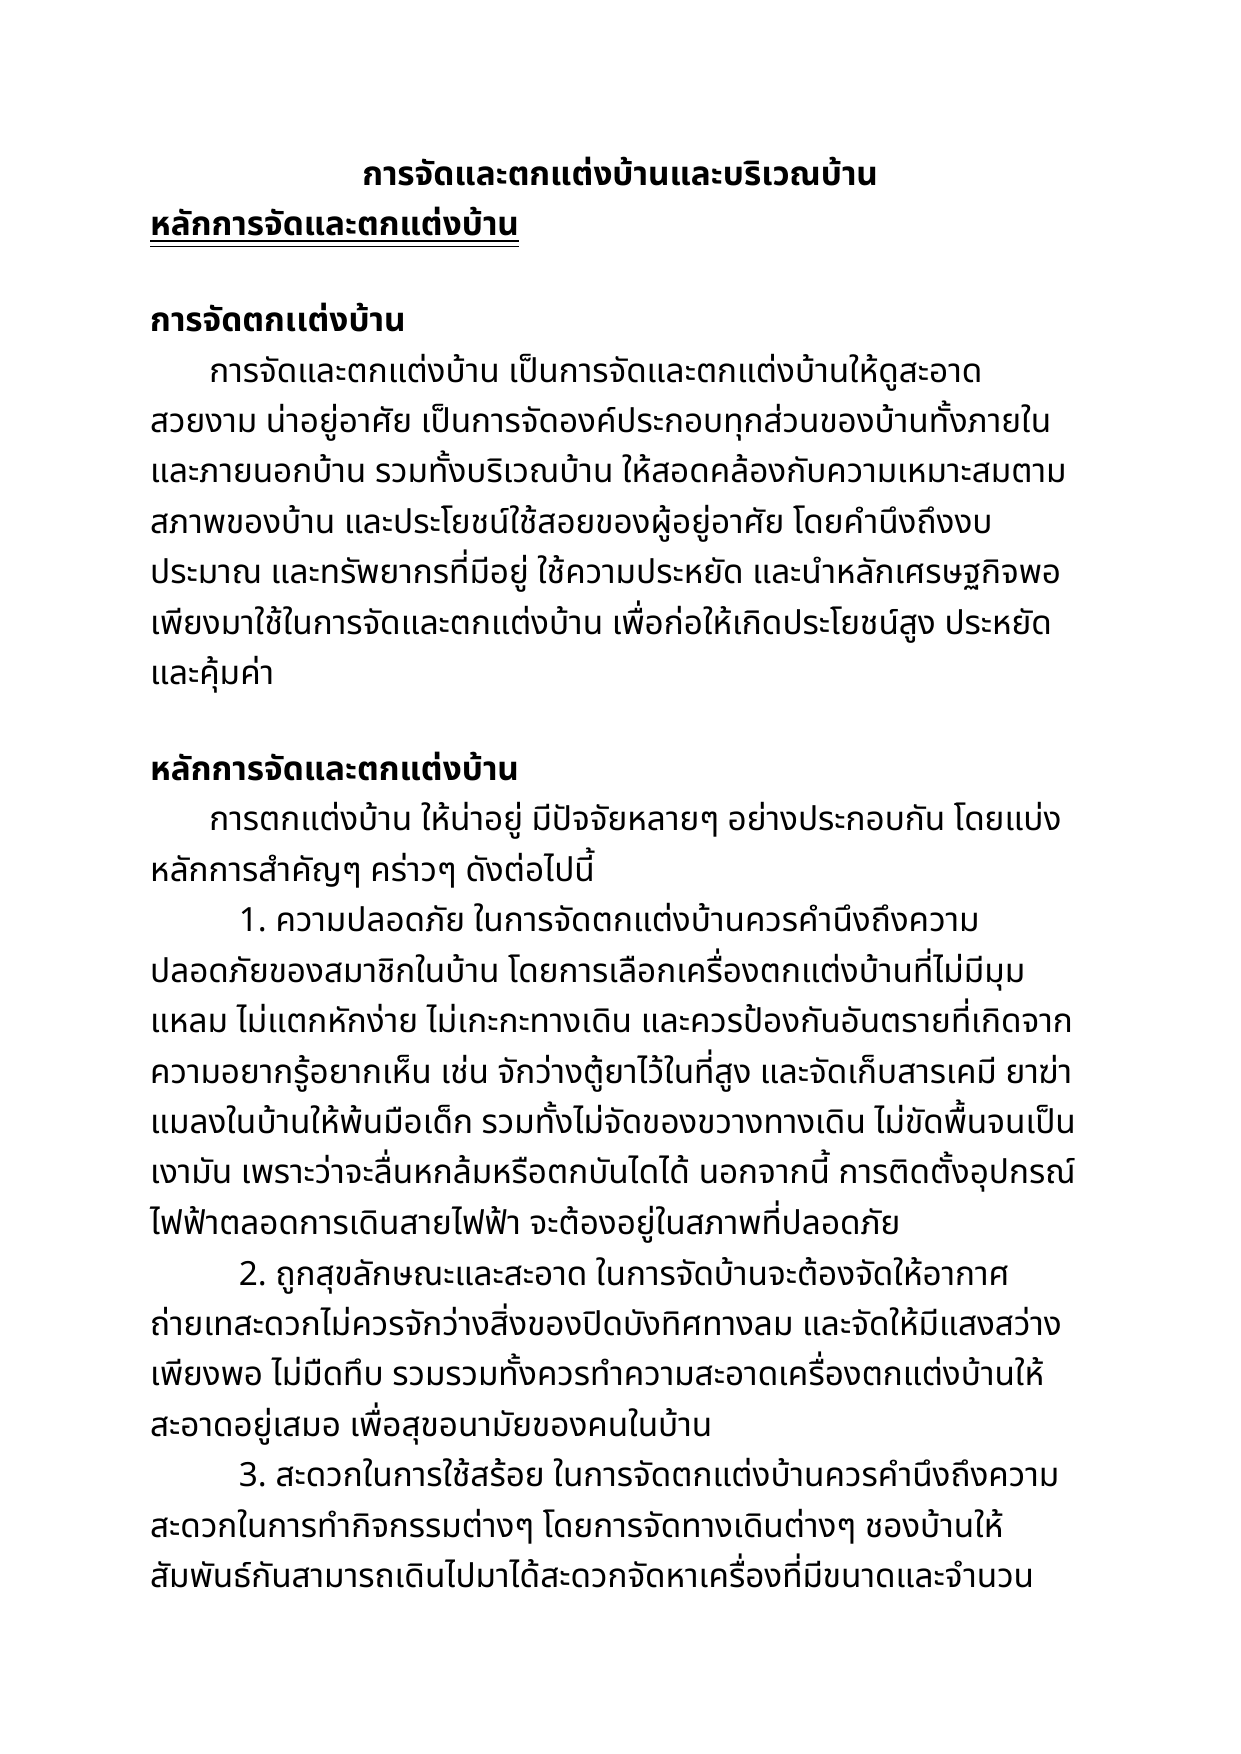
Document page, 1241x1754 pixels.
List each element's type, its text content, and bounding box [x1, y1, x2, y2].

text หลักการจัดและตกแต่งบ้าน [150, 200, 1090, 251]
text การจัดและตกแต่งบ้านและบริเวณบ้าน [150, 150, 1090, 200]
text 1. ความปลอดภัย ในการจัดตกแต่งบ้านควรคำนึงถึงความปลอดภัยของสมาชิกในบ้าน โดยการเลือกเครื่องตกแต่งบ้านที่ไม่มีมุมแหลม ไม่แตกหักง่าย ไม่เกะกะทางเดิน และควรป้องกันอันตรายที่เกิดจากความอยากรู้อยากเห็น เช่น จักว่างตู้ยาไว้ในที่สูง และจัดเก็บสารเคมี ยาฆ่าแมลงในบ้านให้พ้นมือเด็ก รวมทั้งไม่จัดของขวางทางเดิน ไม่ขัดพื้นจนเป็นเงามัน เพราะว่าจะลื่นหกล้มหรือตกบันไดได้ นอกจากนี้ การติดตั้งอุปกรณ์ไฟฟ้าตลอดการเดินสายไฟฟ้า จะต้องอยู่ในสภาพที่ปลอดภัย [150, 896, 1090, 1249]
text การจัดตกเเต่งบ้าน [150, 296, 1090, 347]
text หลักการจัดและตกแต่งบ้าน [150, 745, 1090, 795]
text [150, 1451, 1090, 1603]
text การตกแต่งบ้าน ให้น่าอยู่ มีปัจจัยหลายๆ อย่างประกอบกัน โดยแบ่งหลักการสำคัญๆ คร่าวๆ ดังต่อไปนี้ [150, 795, 1090, 896]
text การจัดและตกแต่งบ้าน เป็นการจัดและตกแต่งบ้านให้ดูสะอาด สวยงาม น่าอยู่อาศัย เป็นการจัดองค์ประกอบทุกส่วนของบ้านทั้งภายในและภายนอกบ้าน รวมทั้งบริเวณบ้าน ให้สอดคล้องกับความเหมาะสมตามสภาพของบ้าน และประโยชน์ใช้สอยของผู้อยู่อาศัย โดยคำนึงถึงงบประมาณ และทรัพยากรที่มีอยู่ ใช้ความประหยัด และนำหลักเศรษฐกิจพอเพียงมาใช้ในการจัดและตกแต่งบ้าน เพื่อก่อให้เกิดประโยชน์สูง ประหยัด และคุ้มค่า [150, 347, 1090, 699]
text 2. ถูกสุขลักษณะและสะอาด ในการจัดบ้านจะต้องจัดให้อากาศถ่ายเทสะดวกไม่ควรจักว่างสิ่งของปิดบังทิศทางลม และจัดให้มีแสงสว่างเพียงพอ ไม่มืดทึบ รวมรวมทั้งควรทำความสะอาดเครื่องตกแต่งบ้านให้สะอาดอยู่เสมอ เพื่อสุขอนามัยของคนในบ้าน [150, 1249, 1090, 1451]
